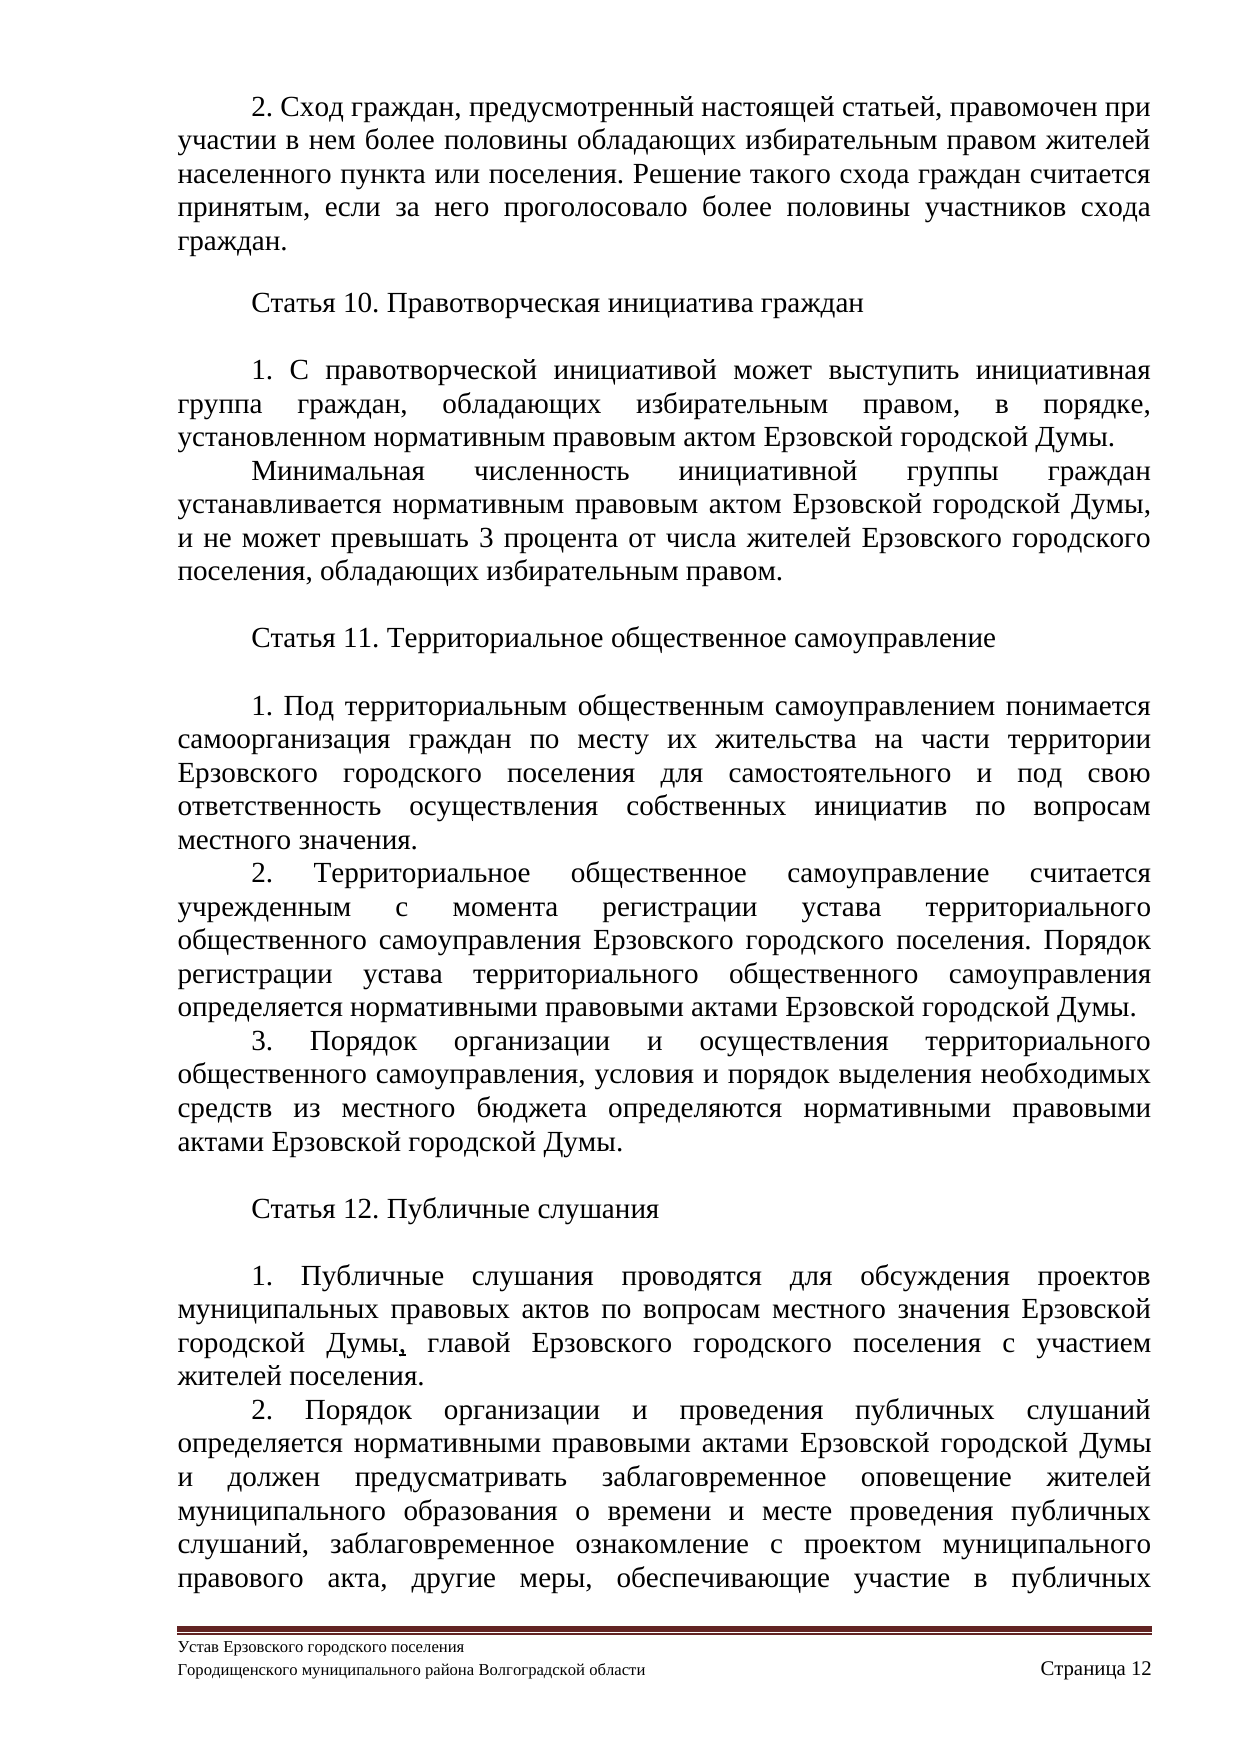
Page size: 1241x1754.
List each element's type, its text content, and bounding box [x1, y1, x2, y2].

text 1. Публичные слушания проводятся для обсуждения проектов муниципальных правовых актов по вопросам местного значения Ерзовской городской Думы, главой Ерзовского городского поселения с участием жителей поселения. [177, 1258, 1152, 1392]
text Статья 11. Территориальное общественное самоуправление [177, 621, 1152, 654]
text 1. С правотворческой инициативой может выступить инициативная группа граждан, обладающих избирательным правом, в порядке, установленном нормативным правовым актом Ерзовской городской Думы. [177, 352, 1152, 453]
text Минимальная численность инициативной группы граждан устанавливается нормативным правовым актом Ерзовской городской Думы, и не может превышать 3 процента от числа жителей Ерзовского городского поселения, обладающих избирательным правом. [177, 453, 1152, 587]
text Статья 10. Правотворческая инициатива граждан [177, 285, 1152, 319]
text 3. Порядок организации и осуществления территориального общественного самоуправления, условия и порядок выделения необходимых средств из местного бюджета определяются нормативными правовыми актами Ерзовской городской Думы. [177, 1023, 1152, 1157]
text Статья 12. Публичные слушания [177, 1191, 1152, 1224]
text 2. Сход граждан, предусмотренный настоящей статьей, правомочен при участии в нем более половины обладающих избирательным правом жителей населенного пункта или поселения. Решение такого схода граждан считается принятым, если за него проголосовало более половины участников схода граждан. [177, 89, 1152, 256]
text 1. Под территориальным общественным самоуправлением понимается самоорганизация граждан по месту их жительства на части территории Ерзовского городского поселения для самостоятельного и под свою ответственность осуществления собственных инициатив по вопросам местного значения. [177, 688, 1152, 855]
text 2. Территориальное общественное самоуправление считается учрежденным с момента регистрации устава территориального общественного самоуправления Ерзовского городского поселения. Порядок регистрации устава территориального общественного самоуправления определяется нормативными правовыми актами Ерзовской городской Думы. [177, 855, 1152, 1023]
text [177, 1392, 1152, 1593]
